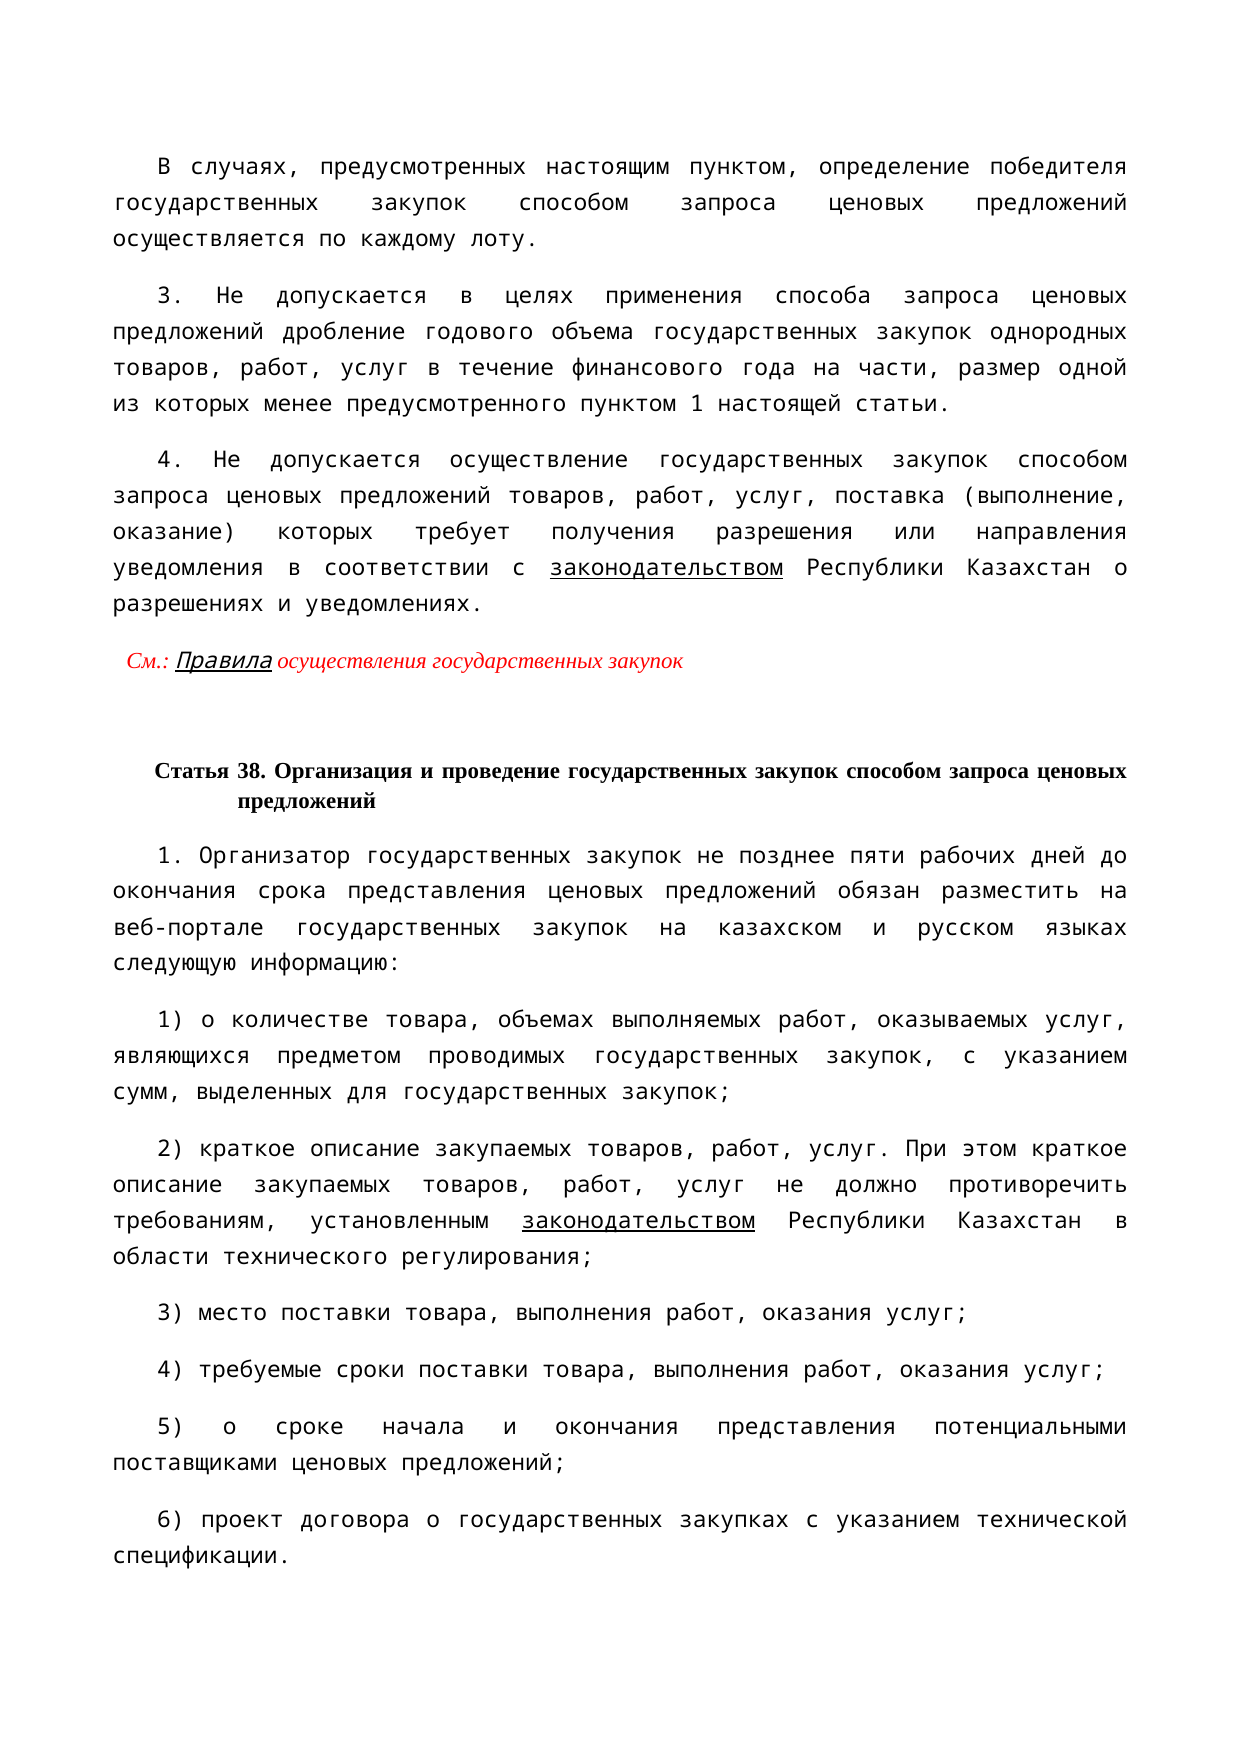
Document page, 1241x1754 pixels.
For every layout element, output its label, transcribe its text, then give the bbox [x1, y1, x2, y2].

text В случаях, предусмотренных настоящим пунктом, определение победителя государственных закупок способом запроса ценовых предложений осуществляется по каждому лоту. [112, 150, 1128, 253]
text 3) место поставки товара, выполнения работ, оказания услуг; [112, 1296, 1128, 1328]
text См.: Правила осуществления государственных закупок [112, 644, 1128, 675]
text 6) проект договора о государственных закупках с указанием технической спецификации. [112, 1503, 1128, 1570]
text 5) о сроке начала и окончания представления потенциальными поставщиками ценовых предложений; [112, 1410, 1128, 1477]
text 1. Организатор государственных закупок не позднее пяти рабочих дней до окончания срока представления ценовых предложений обязан разместить на веб-портале государственных закупок на казахском и русском языках следующую информацию: [112, 838, 1128, 978]
text 4. Не допускается осуществление государственных закупок способом запроса ценовых предложений товаров, работ, услуг, поставка (выполнение, оказание) которых требует получения разрешения или направления уведомления в соответствии с законодательством Республики Казахстан о разрешениях и уведомлениях. [112, 443, 1128, 618]
text 4) требуемые сроки поставки товара, выполнения работ, оказания услуг; [112, 1353, 1128, 1384]
text 3. Не допускается в целях применения способа запроса ценовых предложений дробление годового объема государственных закупок однородных товаров, работ, услуг в течение финансового года на части, размер одной из которых менее предусмотренного пунктом 1 настоящей статьи. [112, 279, 1128, 418]
text Статья 38. Организация и проведение государственных закупок способом запроса ценовых предложений [154, 757, 1128, 814]
text 2) краткое описание закупаемых товаров, работ, услуг. При этом краткое описание закупаемых товаров, работ, услуг не должно противоречить требованиям, установленным законодательством Республики Казахстан в области технического регулирования; [112, 1132, 1128, 1271]
text 1) о количестве товара, объемах выполняемых работ, оказываемых услуг, являющихся предметом проводимых государственных закупок, с указанием сумм, выделенных для государственных закупок; [112, 1003, 1128, 1106]
